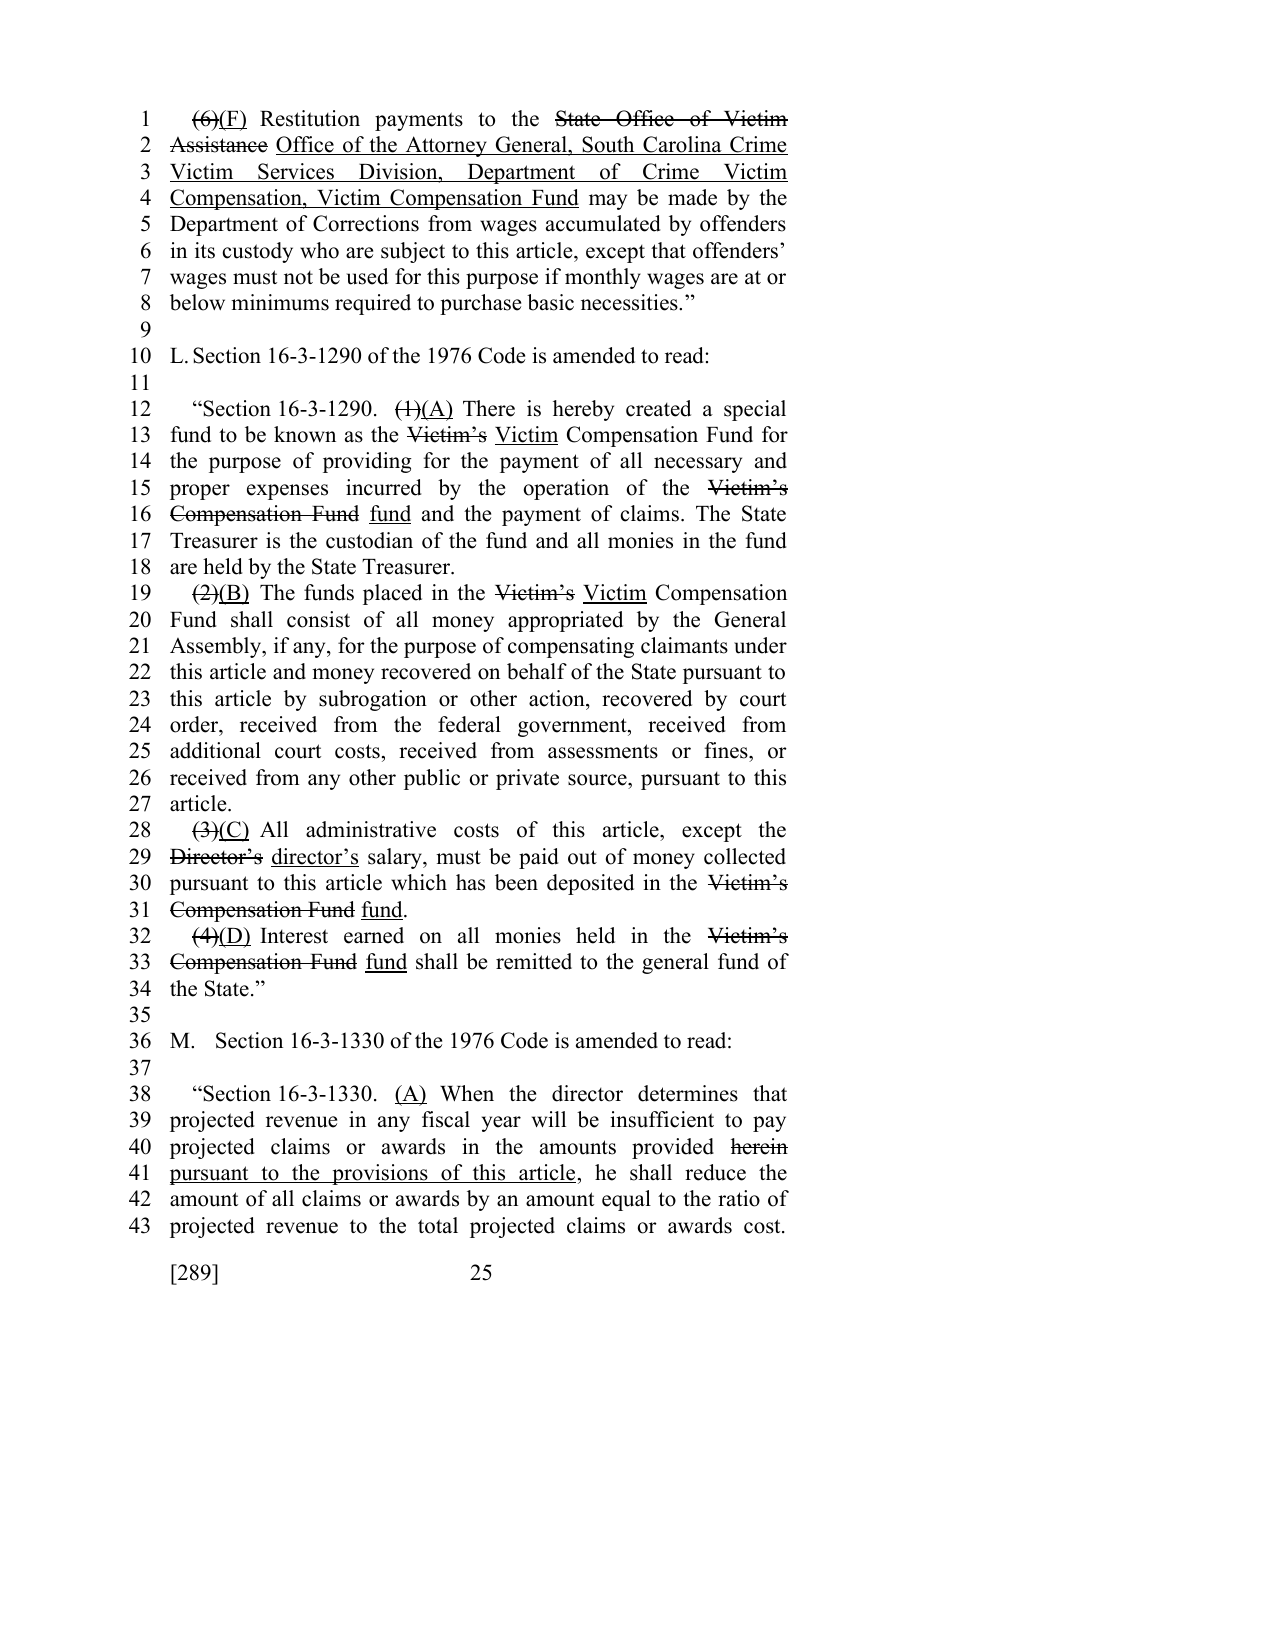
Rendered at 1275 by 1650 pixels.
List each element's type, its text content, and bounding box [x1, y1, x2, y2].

text “Section 16-3-1290. (1)(A) There is hereby created a special fund to be known as the Victim’s Victim Compensation Fund for the purpose of providing for the payment of all necessary and proper expenses incurred by the operation of the Victim’s Compensation Fund fund and the payment of claims. The State Treasurer is the custodian of the fund and all monies in the fund are held by the State Treasurer. [169, 395, 787, 579]
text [169, 1080, 787, 1238]
text (2)(B) The funds placed in the Victim’s Victim Compensation Fund shall consist of all money appropriated by the General Assembly, if any, for the purpose of compensating claimants under this article and money recovered on behalf of the State pursuant to this article by subrogation or other action, recovered by court order, received from the federal government, received from additional court costs, received from assessments or fines, or received from any other public or private source, pursuant to this article. [169, 579, 787, 817]
text L. Section 16-3-1290 of the 1976 Code is amended to read: [169, 342, 787, 368]
text M. Section 16-3-1330 of the 1976 Code is amended to read: [169, 1027, 787, 1054]
text (4)(D) Interest earned on all monies held in the Victim’s Compensation Fund fund shall be remitted to the general fund of the State.” [169, 922, 787, 1001]
text (6)(F) Restitution payments to the State Office of Victim Assistance Office of the Attorney General, South Carolina Crime Victim Services Division, Department of Crime Victim Compensation, Victim Compensation Fund may be made by the Department of Corrections from wages accumulated by offenders in its custody who are subject to this article, except that offenders’ wages must not be used for this purpose if monthly wages are at or below minimums required to purchase basic necessities.” [169, 182, 787, 316]
text (6)(F) Restitution payments to the State Office of Victim Assistance Office of the Attorney General, South Carolina Crime Victim Services Division, Department of Crime Victim Compensation, Victim Compensation Fund may be made by the Department of Corrections from wages accumulated by offenders in its custody who are subject to this article, except that offenders’ wages must not be used for this purpose if monthly wages are at or below minimums required to purchase basic necessities.” [169, 105, 787, 181]
text (3)(C) All administrative costs of this article, except the Director’s director’s salary, must be paid out of money collected pursuant to this article which has been deposited in the Victim’s Compensation Fund fund. [169, 817, 787, 922]
